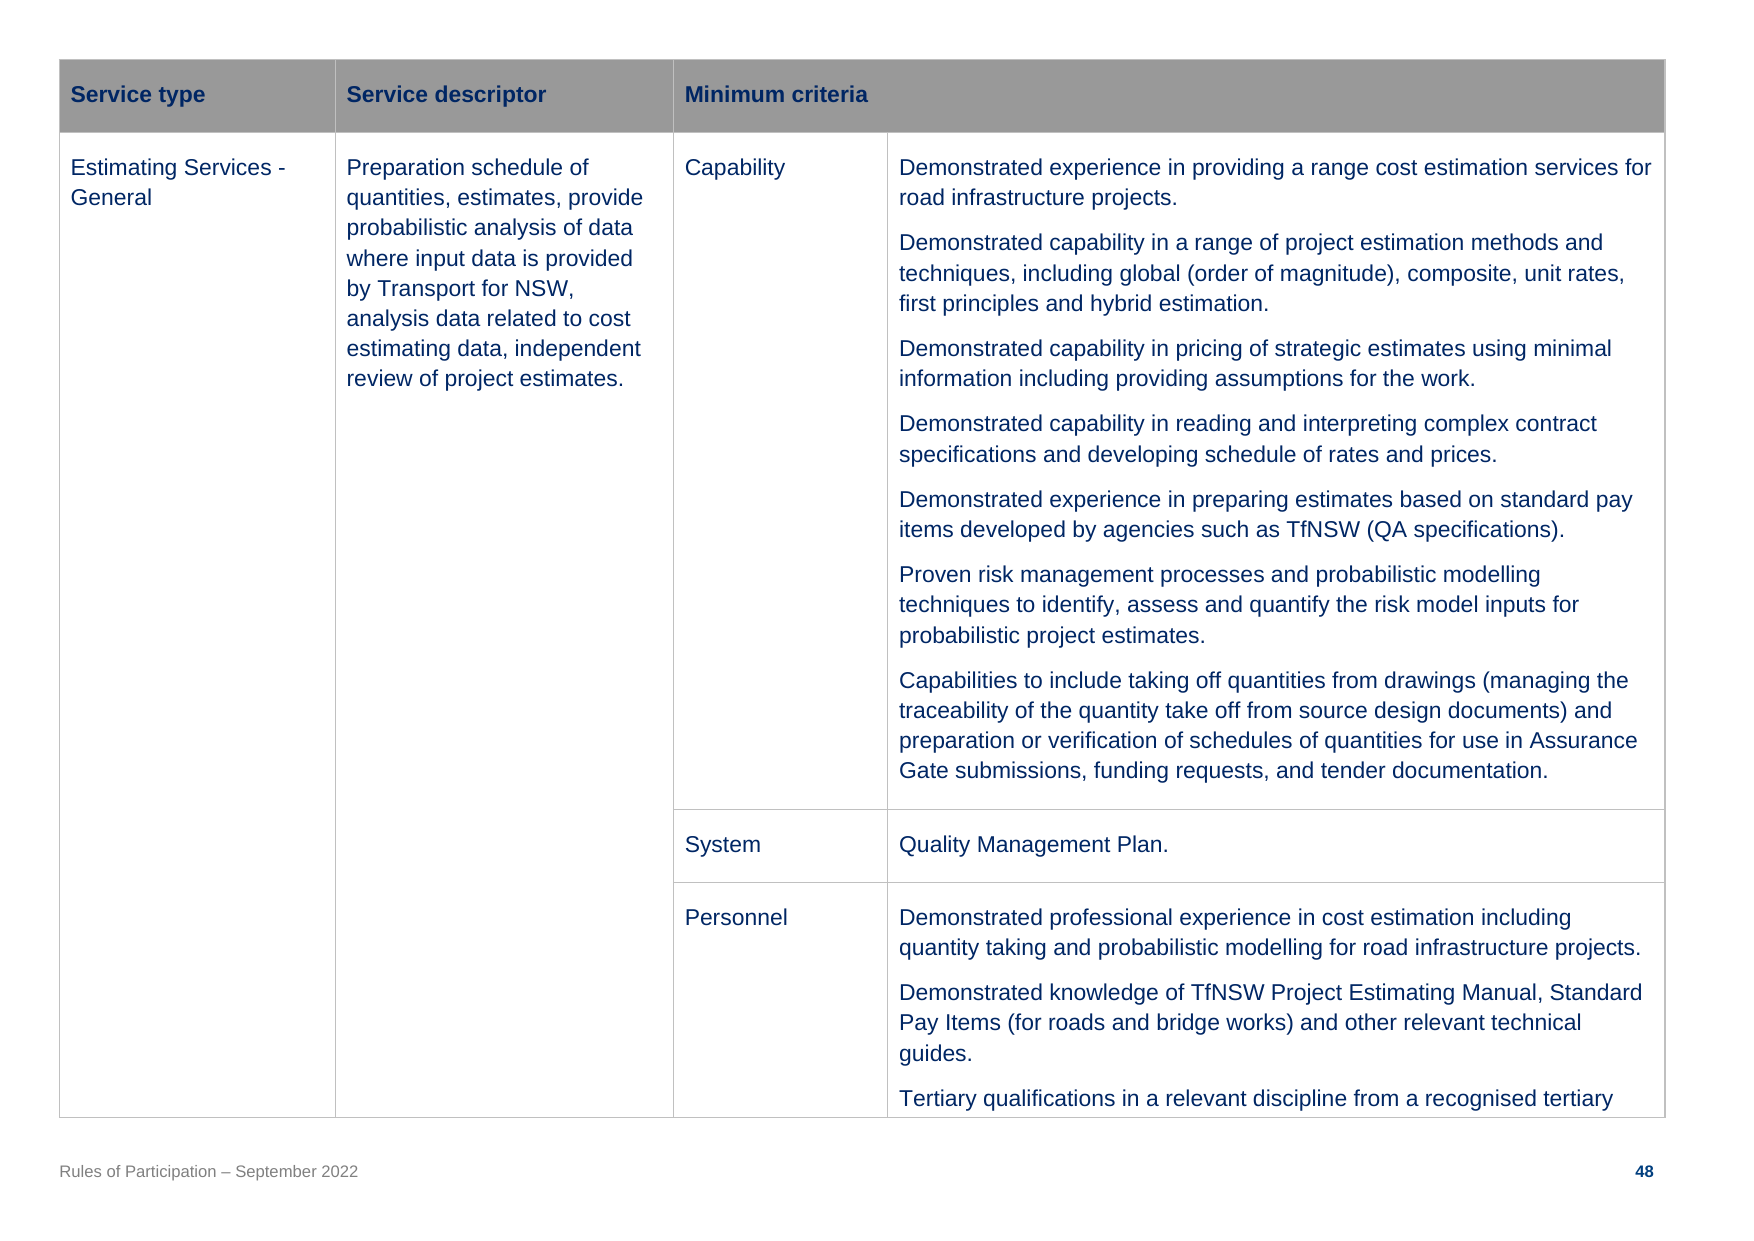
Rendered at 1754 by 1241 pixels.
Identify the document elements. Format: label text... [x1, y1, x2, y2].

table_header Minimum criteria [674, 60, 1664, 132]
table_cell Personnel [674, 883, 887, 1117]
table_cell Quality Management Plan. [888, 810, 1664, 882]
table_header Service type [60, 60, 335, 132]
table_cell Demonstrated experience in providing a range cost estimation services for road infrastructure projects. Demonstrated capability in a range of project estimation methods and techniques, including global (order of magnitude), composite, unit rates, first principles and hybrid estimation. Demonstrated capability in pricing of strategic estimates using minimal information including providing assumptions for the work. Demonstrated capability in reading and interpreting complex contract specifications and developing schedule of rates and prices. Demonstrated experience in preparing estimates based on standard pay items developed by agencies such as TfNSW (QA specifications). Proven risk management processes and probabilistic modelling techniques to identify, assess and quantify the risk model inputs for probabilistic project estimates. Capabilities to include taking off quantities from drawings (managing the traceability of the quantity take off from source design documents) and preparation or verification of schedules of quantities for use in Assurance Gate submissions, funding requests, and tender documentation. [888, 133, 1664, 808]
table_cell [888, 883, 1664, 1117]
table_cell Capability [674, 133, 887, 808]
table_header Service descriptor [336, 60, 673, 132]
table_cell Preparation schedule of quantities, estimates, provide probabilistic analysis of data where input data is provided by Transport for NSW, analysis data related to cost estimating data, independent review of project estimates. [336, 133, 673, 1117]
table_cell Estimating Services - General [60, 133, 335, 1117]
table_cell System [674, 810, 887, 882]
